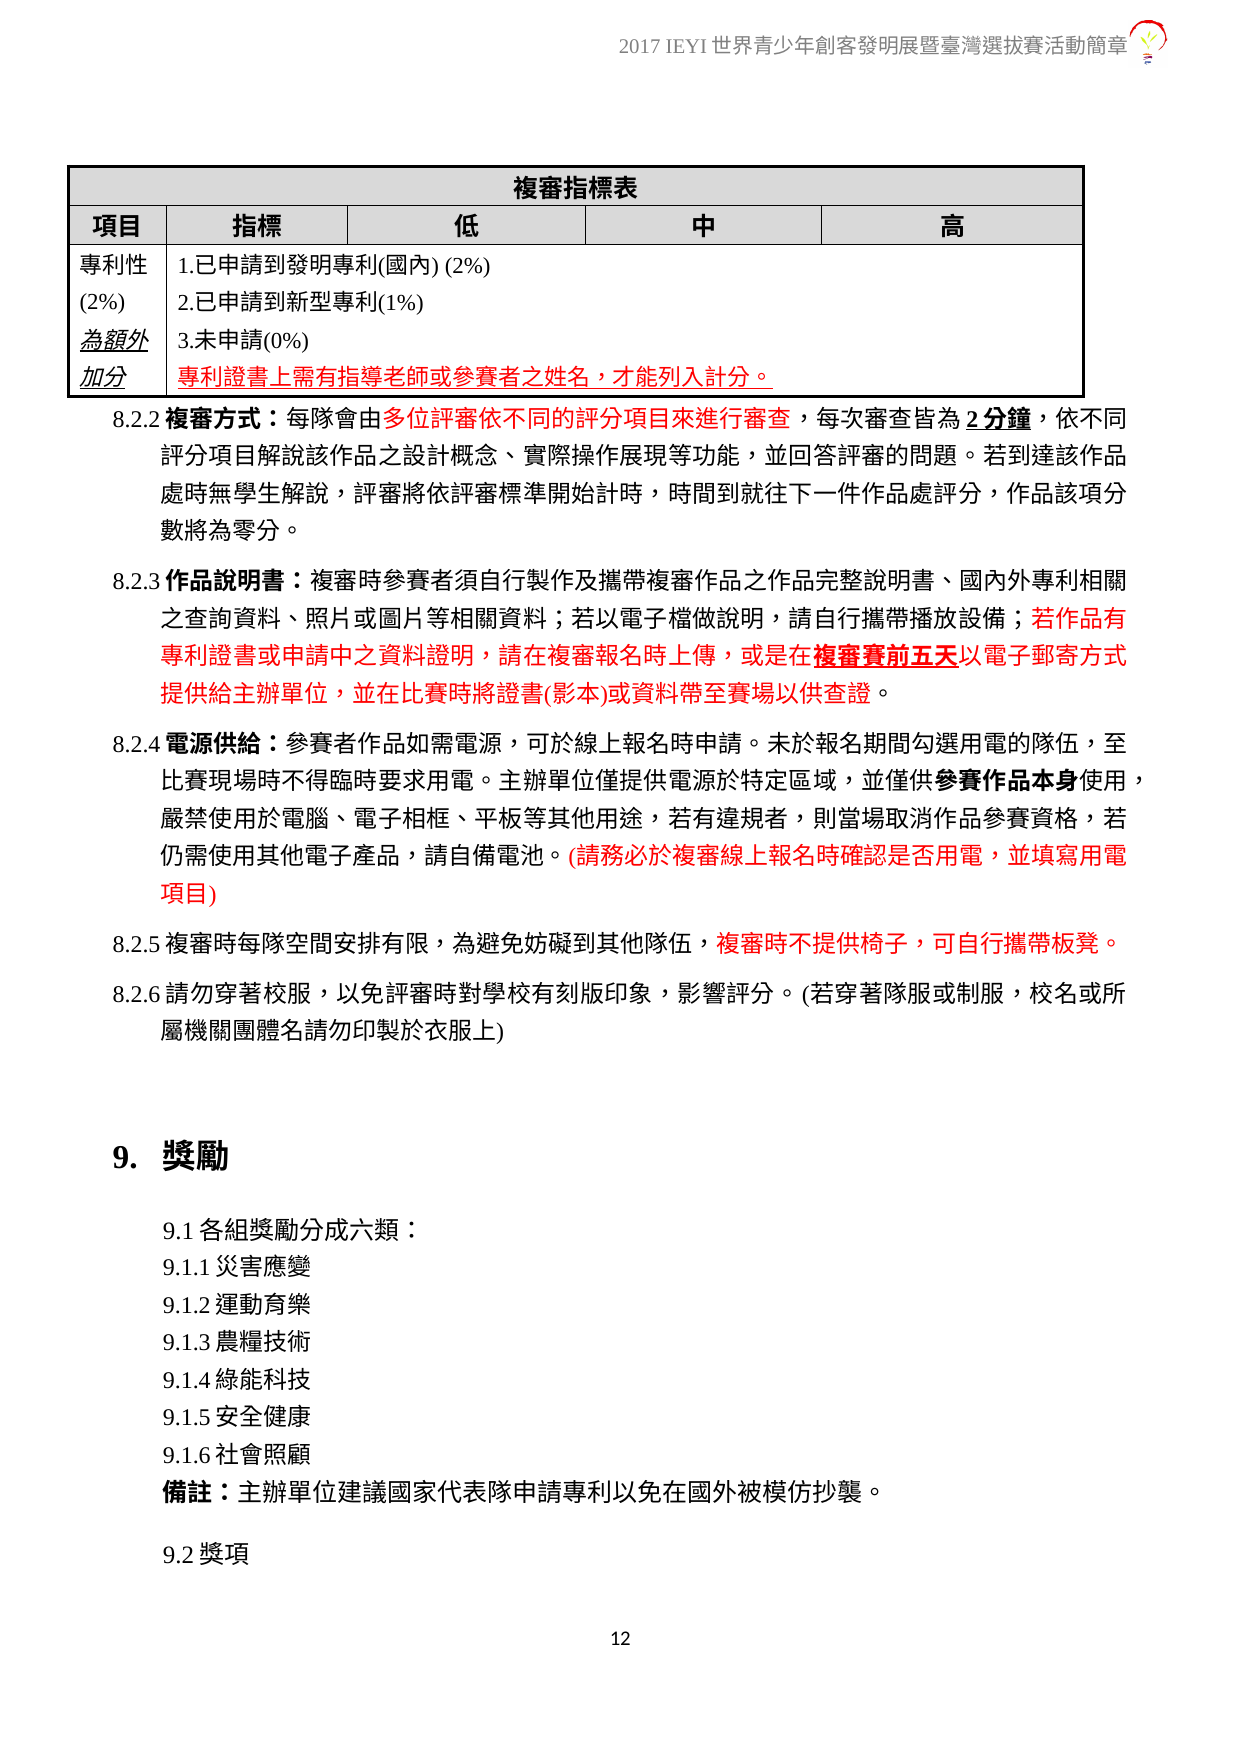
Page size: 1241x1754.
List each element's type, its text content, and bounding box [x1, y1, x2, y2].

table_cell 中 [586, 206, 821, 244]
table_header 複審指標表 [70, 168, 1082, 205]
table_cell 1.已申請到發明專利(國內) (2%) 2.已申請到新型專利(1%) 3.未申請(0%) 專利證書上需有指導老師或參賽者之姓名，才能列入計分。 [167, 245, 1082, 395]
subtitle 9.1.3農糧技術 [163, 1322, 1128, 1359]
subtitle 8.2.3作品說明書：複審時參賽者須自行製作及攜帶複審作品之作品完整說明書、國內外專利相關之查詢資料、照片或圖片等相關資料；若以電子檔做說明，請自行攜帶播放設備；若作品有專利證書或申請中之資料證明，請在複審報名時上傳，或是在複審賽前五天以電子郵寄方式提供給主辦單位，並在比賽時將證書(影本)或資料帶至賽場以供查證。 [112, 560, 1128, 710]
table_cell 指標 [167, 206, 347, 244]
table_cell 項目 [70, 206, 166, 244]
table_cell 專利性(2%) 為額外加分 [70, 245, 166, 395]
subtitle 9.1.5安全健康 [163, 1397, 1128, 1434]
text 9.1各組獎勵分成六類： [163, 1210, 1128, 1247]
subtitle 8.2.5複審時每隊空間安排有限，為避免妨礙到其他隊伍，複審時不提供椅子，可自行攜帶板凳。 [112, 923, 1128, 960]
subtitle 獎勵 [112, 1117, 1128, 1192]
subtitle 9.1.2運動育樂 [163, 1284, 1128, 1322]
text 9.2獎項 [163, 1534, 1128, 1570]
picture [1127, 20, 1169, 68]
subtitle 8.2.4電源供給：參賽者作品如需電源，可於線上報名時申請。未於報名期間勾選用電的隊伍，至比賽現場時不得臨時要求用電。主辦單位僅提供電源於特定區域，並僅供參賽作品本身使用，嚴禁使用於電腦、電子相框、平板等其他用途，若有違規者，則當場取消作品參賽資格，若仍需使用其他電子產品，請自備電池。(請務必於複審線上報名時確認是否用電，並填寫用電項目) [112, 723, 1128, 910]
subtitle 8.2.2複審方式：每隊會由多位評審依不同的評分項目來進行審查，每次審查皆為2分鐘，依不同評分項目解說該作品之設計概念、實際操作展現等功能，並回答評審的問題。若到達該作品處時無學生解說，評審將依評審標準開始計時，時間到就往下一件作品處評分，作品該項分數將為零分。 [112, 398, 1128, 548]
subtitle 9.1.1災害應變 [163, 1247, 1128, 1284]
subtitle 8.2.6請勿穿著校服，以免評審時對學校有刻版印象，影響評分。(若穿著隊服或制服，校名或所屬機關團體名請勿印製於衣服上) [112, 973, 1128, 1048]
text 備註：主辦單位建議國家代表隊申請專利以免在國外被模仿抄襲。 [163, 1472, 1128, 1509]
table_cell 低 [348, 206, 585, 244]
table_cell 高 [822, 206, 1082, 244]
subtitle 9.1.4綠能科技 [163, 1359, 1128, 1397]
subtitle 9.1.6社會照顧 [163, 1434, 1128, 1472]
